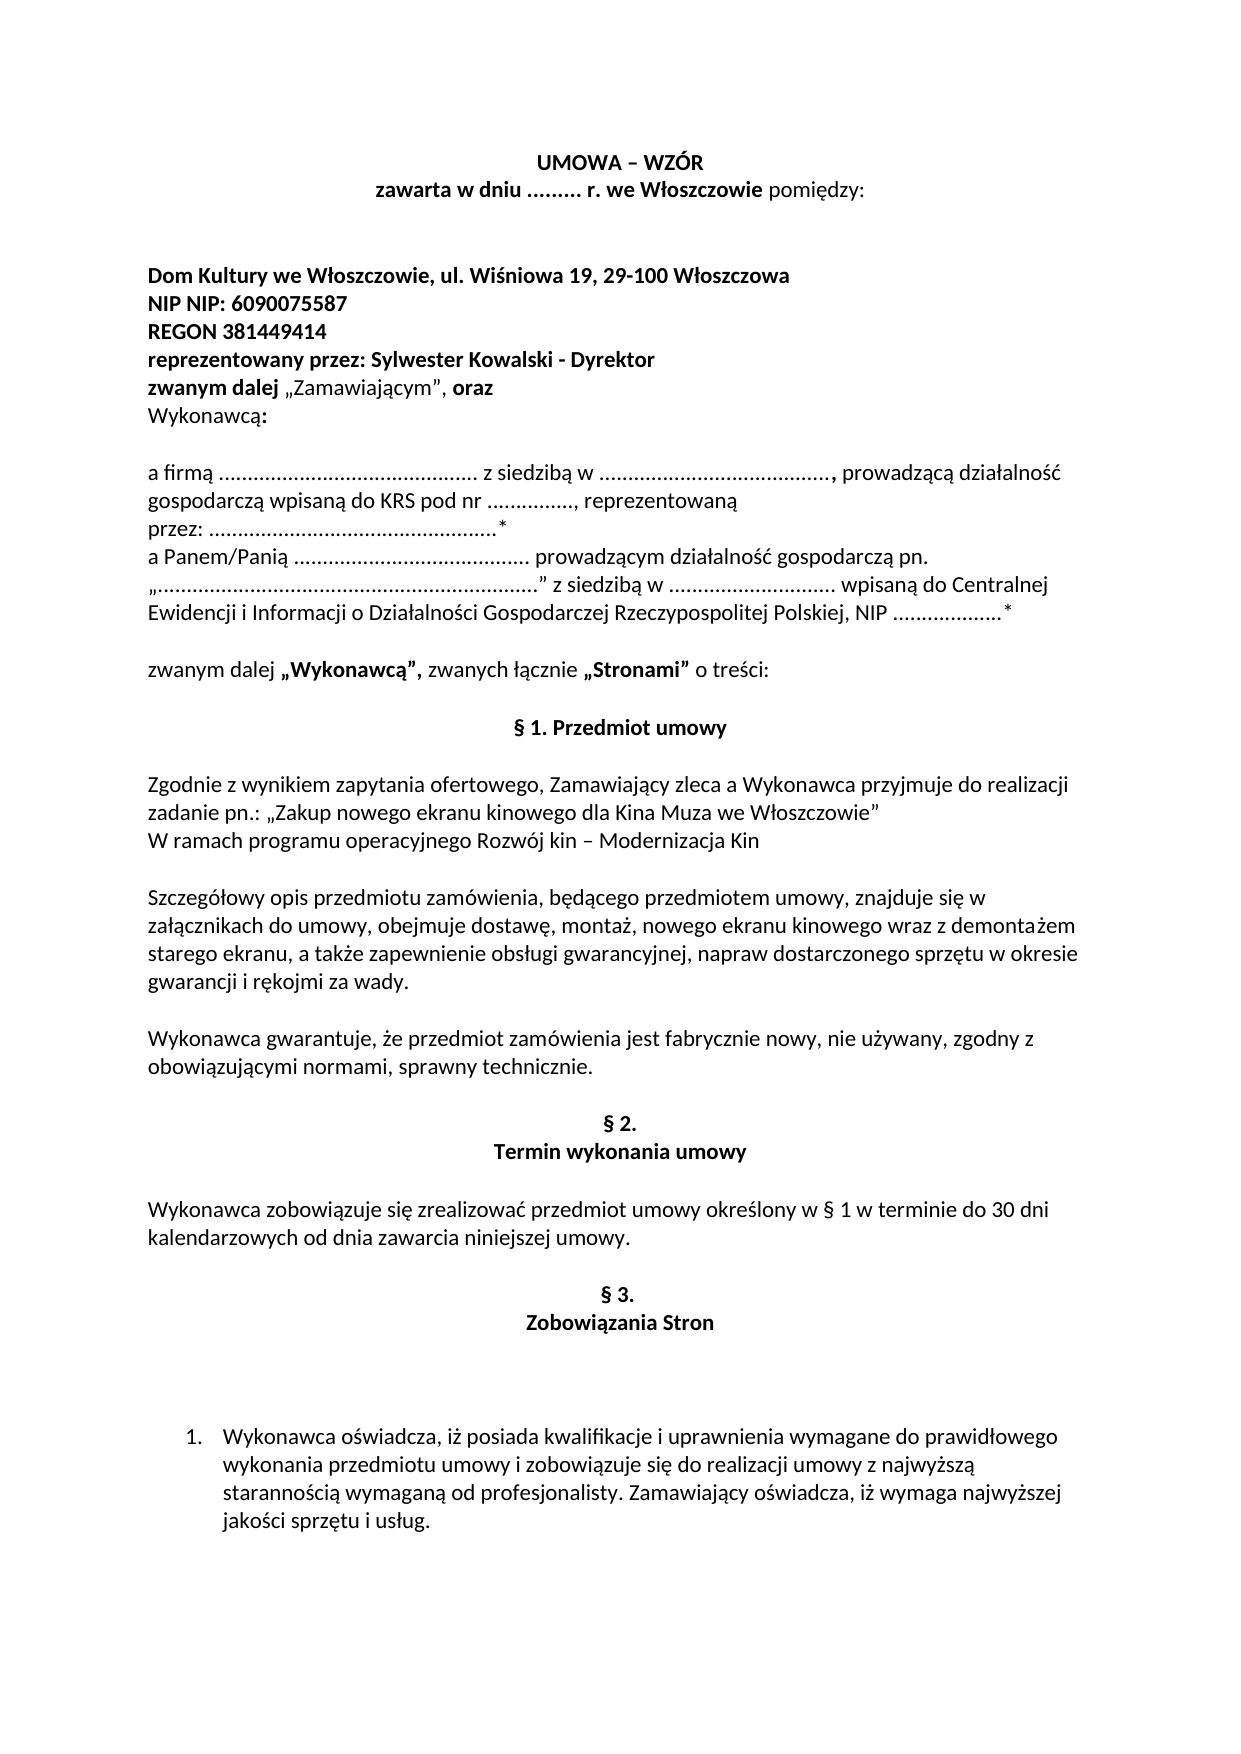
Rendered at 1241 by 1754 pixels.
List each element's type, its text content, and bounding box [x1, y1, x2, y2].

text § 2. Termin wykonania umowy [148, 1109, 1093, 1166]
text § 1. Przedmiot umowy [148, 713, 1093, 741]
text § 3. Zobowiązania Stron [148, 1280, 1093, 1336]
text Zgodnie z wynikiem zapytania ofertowego, Zamawiający zleca a Wykonawca przyjmuje do realizacji zadanie pn.: „Zakup nowego ekranu kinowego dla Kina Muza we Włoszczowie” [148, 770, 1093, 826]
text Wykonawca gwarantuje, że przedmiot zamówienia jest fabrycznie nowy, nie używany, zgodny z obowiązującymi normami, sprawny technicznie. [148, 1024, 1093, 1080]
text W ramach programu operacyjnego Rozwój kin – Modernizacja Kin [148, 826, 1093, 854]
text Szczegółowy opis przedmiotu zamówienia, będącego przedmiotem umowy, znajduje się w załącznikach do umowy, obejmuje dostawę, montaż, nowego ekranu kinowego wraz z demontażem starego ekranu, a także zapewnienie obsługi gwarancyjnej, napraw dostarczonego sprzętu w okresie gwarancji i rękojmi za wady. [148, 883, 1093, 995]
text Wykonawca zobowiązuje się zrealizować przedmiot umowy określony w § 1 w terminie do 30 dni kalendarzowych od dnia zawarcia niniejszej umowy. [148, 1195, 1093, 1251]
text a firmą ............................................. z siedzibą w ........................................, prowadzącą działalność gospodarczą wpisaną do KRS pod nr ..............., reprezentowaną przez: ..................................................* a Panem/Panią ......................................... prowadzącym działalność gospodarczą pn. „..................................................................” z siedzibą w ............................. wpisaną do Centralnej Ewidencji i Informacji o Działalności Gospodarczej Rzeczypospolitej Polskiej, NIP ...................* [148, 458, 1093, 626]
text UMOWA – WZÓR zawarta w dniu ......... r. we Włoszczowie pomiędzy: [148, 148, 1093, 204]
subtitle Dom Kultury we Włoszczowie, ul. Wiśniowa 19, 29-100 Włoszczowa NIP NIP: 6090075587 REGON 381449414 reprezentowany przez: Sylwester Kowalski - Dyrektor zwanym dalej „Zamawiającym”, oraz Wykonawcą: [148, 233, 1093, 429]
list Wykonawca oświadcza, iż posiada kwalifikacje i uprawnienia wymagane do prawidłowego wykonania przedmiotu umowy i zobowiązuje się do realizacji umowy z najwyższą starannością wymaganą od profesjonalisty. Zamawiający oświadcza, iż wymaga najwyższej jakości sprzętu i usług. [185, 1422, 1093, 1534]
text zwanym dalej „Wykonawcą”, zwanych łącznie „Stronami” o treści: [148, 655, 1093, 683]
